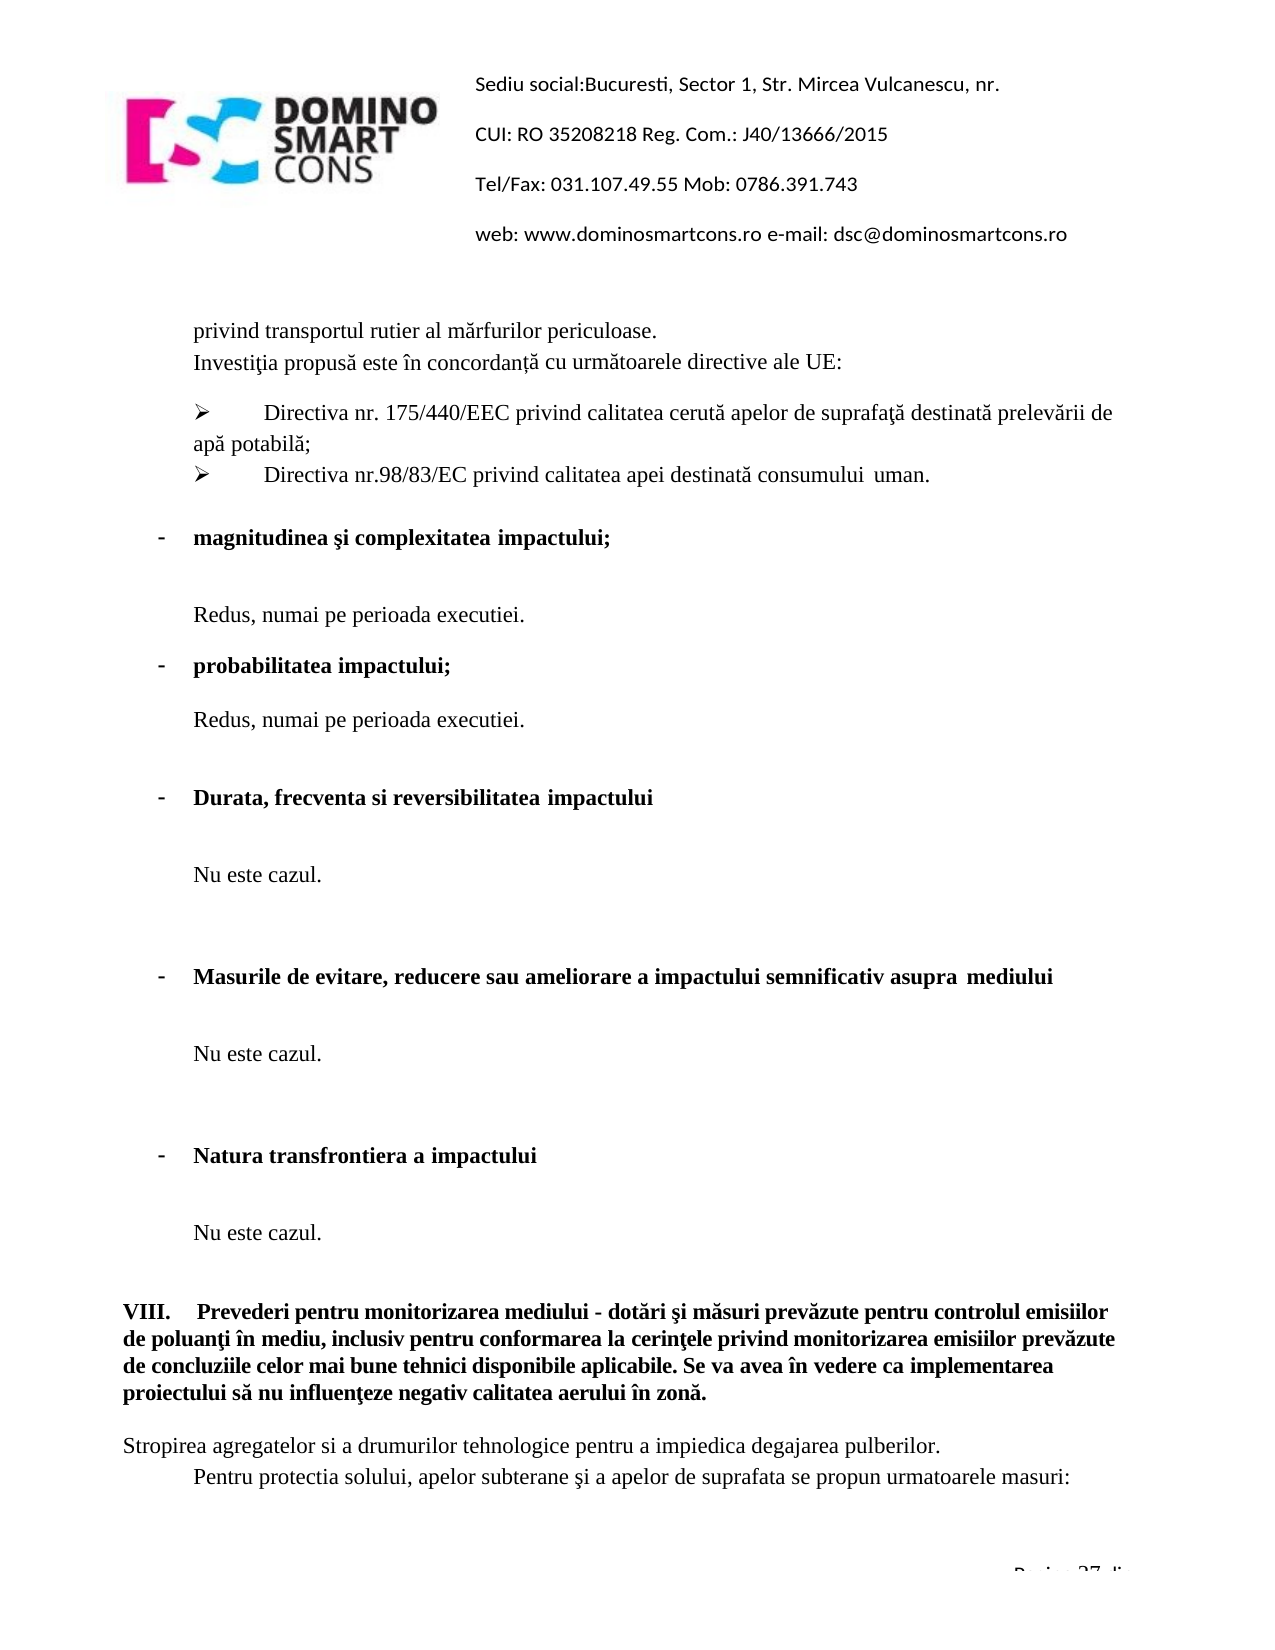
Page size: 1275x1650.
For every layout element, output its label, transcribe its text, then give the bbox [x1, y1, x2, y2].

subtitle probabilitatea impactului; [158, 652, 1162, 678]
text Investiţia propusă este în concordanță cu următoarele directive ale UE: [193, 348, 1162, 375]
subtitle Durata, frecventa si reversibilitatea impactului [158, 784, 1162, 810]
text Nu este cazul. [193, 861, 1162, 887]
text privind transportul rutier al mărfurilor periculoase. [193, 317, 1162, 344]
subtitle Prevederi pentru monitorizarea mediului - dotări şi măsuri prevăzute pentru controlul emisiilor de poluanţi în mediu, inclusiv pentru conformarea la cerinţele privind monitorizarea emisiilor prevăzute de concluziile celor mai bune tehnici disponibile aplicabile. Se va avea în vedere ca implementarea proiectului să nu influenţeze negativ calitatea aerului în zonă. [123, 1298, 1140, 1405]
subtitle Masurile de evitare, reducere sau ameliorare a impactului semnificativ asupra mediului [158, 963, 1162, 989]
subtitle Natura transfrontiera a impactului [158, 1142, 1162, 1169]
text Nu este cazul. [193, 1219, 1162, 1246]
text Redus, numai pe perioada executiei. [193, 601, 1162, 627]
list Directiva nr. 175/440/EEC privind calitatea cerută apelor de suprafaţă destinată prelevării de apă potabilă; [193, 399, 1147, 457]
list Directiva nr.98/83/EC privind calitatea apei destinată consumului uman. [193, 461, 1162, 488]
text Pentru protectia solului, apelor subterane şi a apelor de suprafata se propun urmatoarele masuri: [193, 1463, 1162, 1490]
text Nu este cazul. [193, 1040, 1162, 1067]
text Redus, numai pe perioada executiei. [193, 706, 1162, 733]
subtitle magnitudinea şi complexitatea impactului; [158, 524, 1162, 551]
text Stropirea agregatelor si a drumurilor tehnologice pentru a impiedica degajarea pulberilor. [123, 1432, 1162, 1459]
picture [105, 91, 440, 208]
